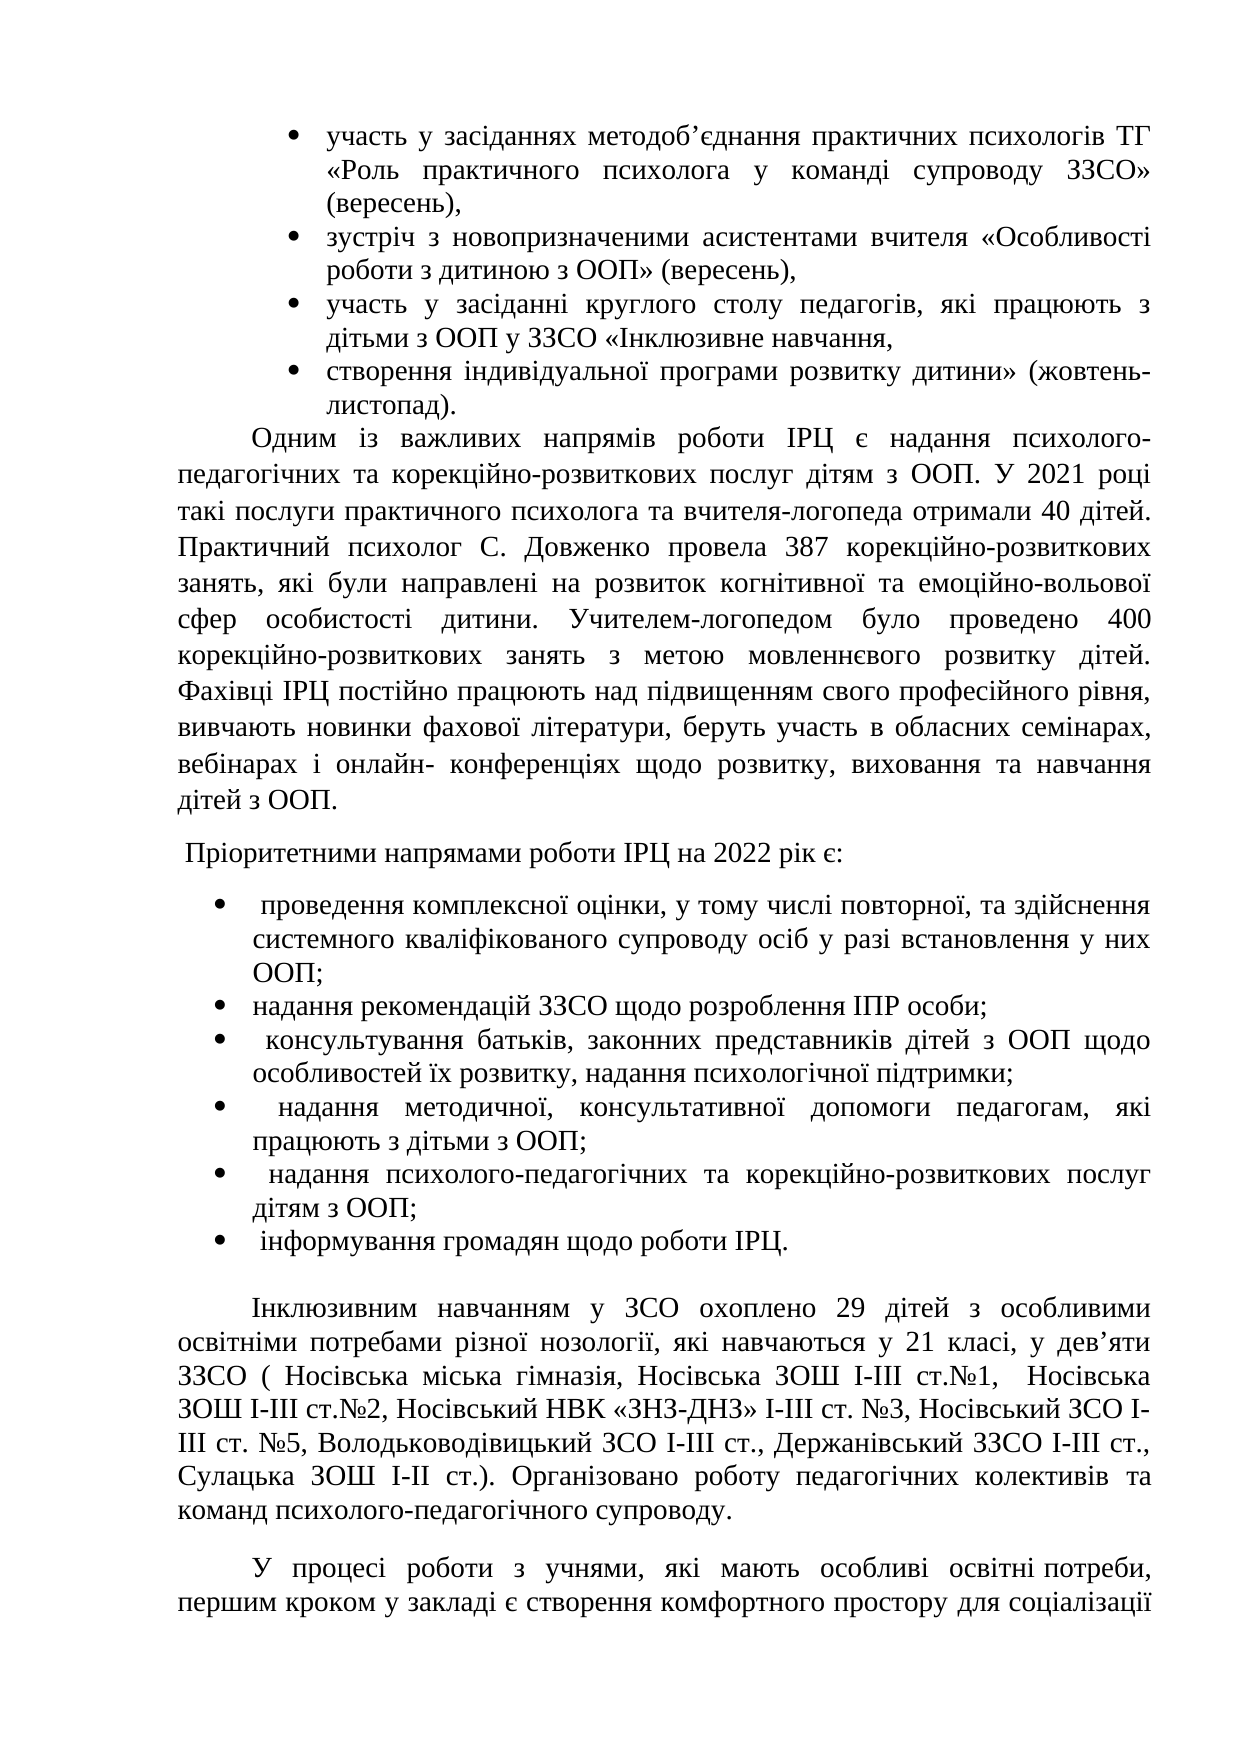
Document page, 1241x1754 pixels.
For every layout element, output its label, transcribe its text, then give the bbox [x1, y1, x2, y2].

list зустріч з новопризначеними асистентами вчителя «Особливості роботи з дитиною з ООП» (вересень), [288, 219, 1152, 286]
list консультування батьків, законних представників дітей з ООП щодо особливостей їх розвитку, надання психологічної підтримки; [215, 1022, 1152, 1089]
text Інклюзивним навчанням у ЗСО охоплено 29 дітей з особливими освітніми потребами різної нозології, які навчаються у 21 класі, у дев’яти ЗЗСО ( Носівська міська гімназія, Носівська ЗОШ І-ІІІ ст.№1, Носівська ЗОШ І-ІІІ ст.№2, Носівський НВК «ЗНЗ-ДНЗ» І-ІІІ ст. №3, Носівський ЗСО І-ІІІ ст. №5, Володьководівицький ЗСО І-ІІІ ст., Держанівський ЗЗСО І-ІІІ ст., Сулацька ЗОШ І-ІІ ст.). Організовано роботу педагогічних колективів та команд психолого-педагогічного супроводу. [177, 1291, 1152, 1525]
list надання рекомендацій ЗЗСО щодо розроблення ІПР особи; [215, 988, 1152, 1022]
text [177, 1550, 1152, 1617]
text Пріоритетними напрямами роботи ІРЦ на 2022 рік є: [177, 835, 1152, 868]
text Одним із важливих напрямів роботи ІРЦ є надання психолого-педагогічних та корекційно-розвиткових послуг дітям з ООП. У 2021 році такі послуги практичного психолога та вчителя-логопеда отримали 40 дітей. Практичний психолог С. Довженко провела 387 корекційно-розвиткових занять, які були направлені на розвиток когнітивної та емоційно-вольової сфер особистості дитини. Учителем-логопедом було проведено 400 корекційно-розвиткових занять з метою мовленнєвого розвитку дітей. Фахівці ІРЦ постійно працюють над підвищенням свого професійного рівня, вивчають новинки фахової літератури, беруть участь в обласних семінарах, вебінарах і онлайн- конференціях щодо розвитку, виховання та навчання дітей з ООП. [177, 420, 1152, 815]
list участь у засіданнях методоб’єднання практичних психологів ТГ «Роль практичного психолога у команді супроводу ЗЗСО» (вересень), [288, 118, 1152, 219]
list надання методичної, консультативної допомоги педагогам, які працюють з дітьми з ООП; [215, 1089, 1152, 1156]
list створення індивідуальної програми розвитку дитини» (жовтень-листопад). [288, 353, 1152, 420]
list надання психолого-педагогічних та корекційно-розвиткових послуг дітям з ООП; [215, 1156, 1152, 1223]
list участь у засіданні круглого столу педагогів, які працюють з дітьми з ООП у ЗЗСО «Інклюзивне навчання, [288, 286, 1152, 353]
list інформування громадян щодо роботи ІРЦ. [215, 1223, 1152, 1257]
list проведення комплексної оцінки, у тому числі повторної, та здійснення системного кваліфікованого супроводу осіб у разі встановлення у них ООП; [215, 887, 1152, 988]
